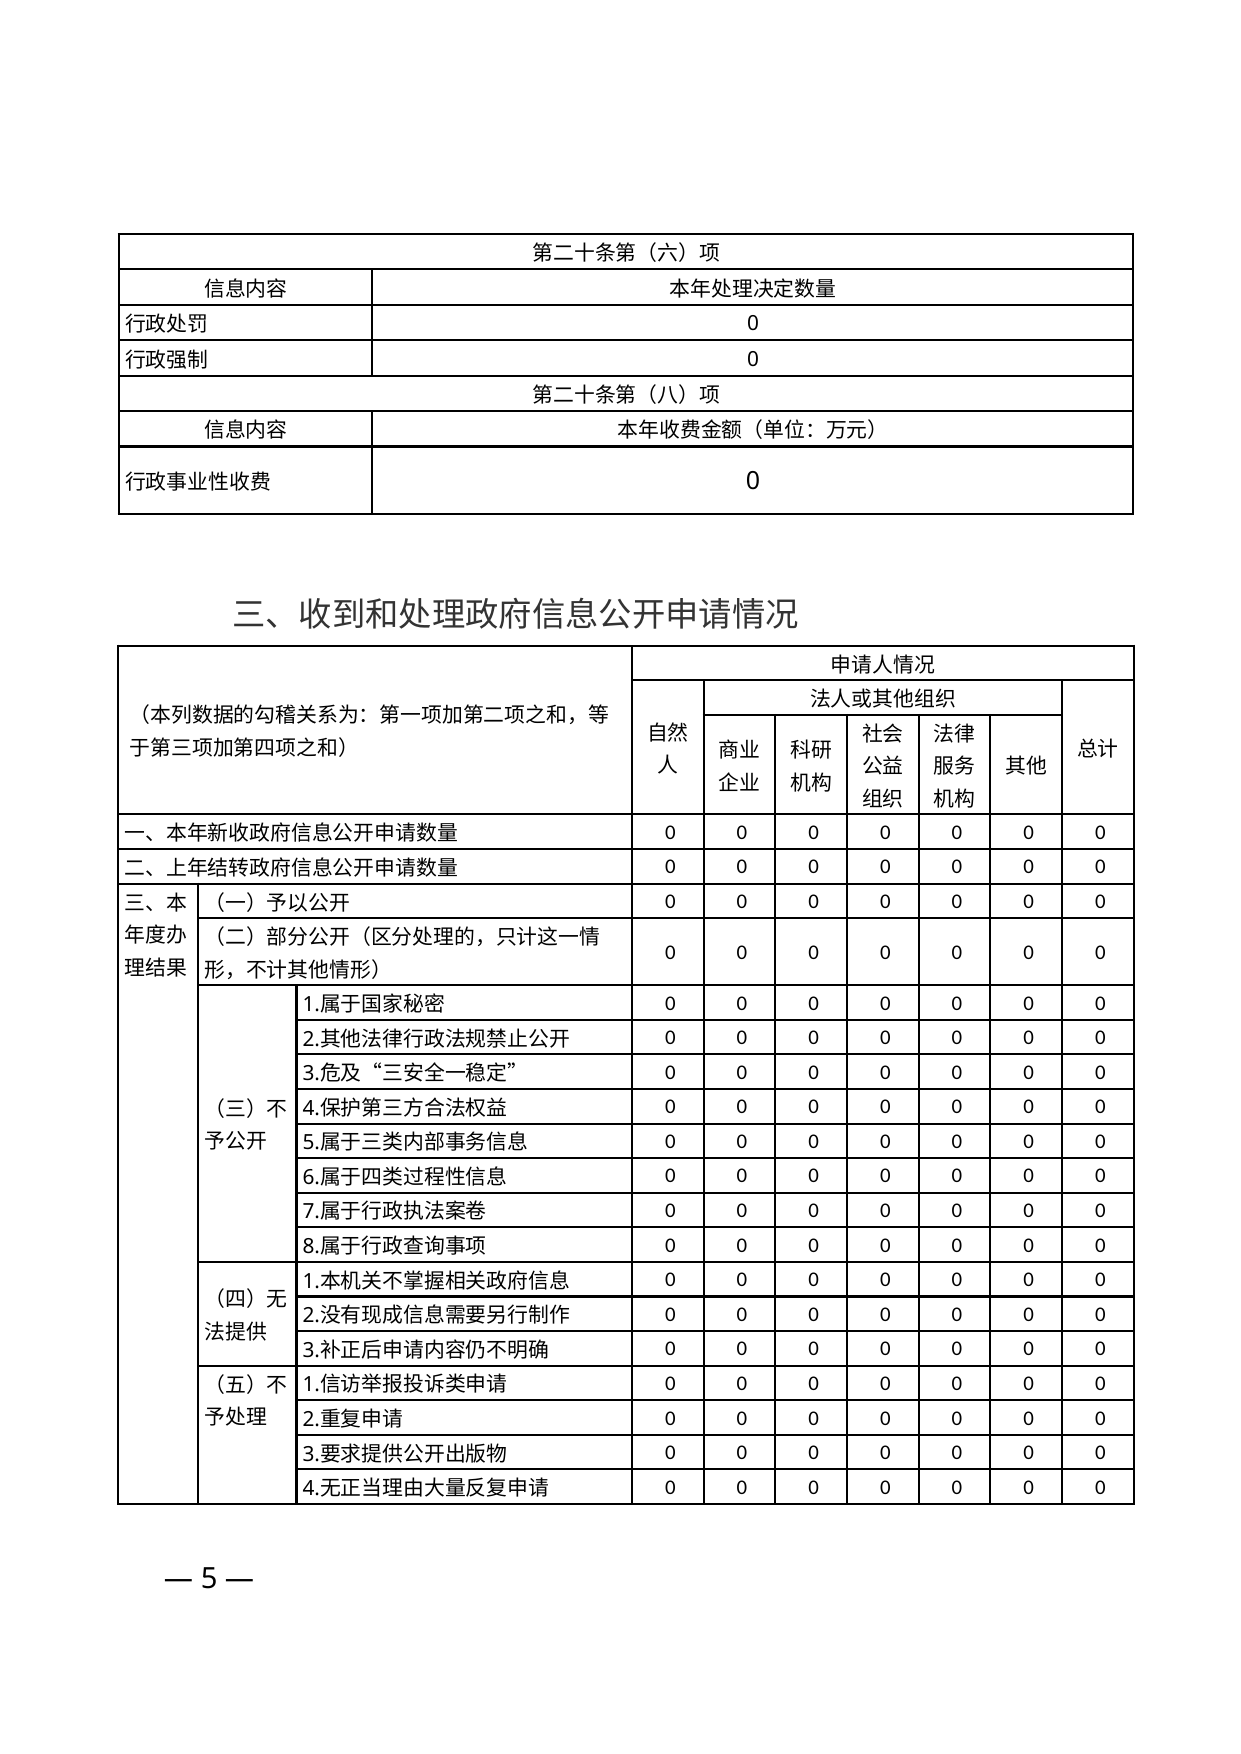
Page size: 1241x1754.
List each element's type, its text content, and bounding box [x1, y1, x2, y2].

table_cell 0 [633, 1263, 703, 1295]
table_cell 0 [991, 885, 1061, 917]
table_cell 0 [633, 1332, 703, 1364]
table_cell 0 [776, 919, 846, 984]
table_cell 0 [1063, 1401, 1133, 1434]
table_cell 0 [991, 1159, 1061, 1192]
table_cell 0 [373, 341, 1132, 374]
table_cell 0 [705, 1401, 774, 1434]
table_cell 0 [1063, 1090, 1133, 1122]
table_cell 0 [920, 1090, 989, 1122]
table_cell 0 [848, 1125, 918, 1157]
table_cell 0 [776, 815, 846, 848]
table_cell 其他 [991, 716, 1061, 813]
table_header 申请人情况 [633, 647, 1133, 679]
table_cell 0 [1063, 1125, 1133, 1157]
table_cell 0 [1063, 885, 1133, 917]
table_cell 0 [991, 919, 1061, 984]
table_cell 0 [705, 919, 774, 984]
table_cell 0 [991, 1470, 1061, 1503]
table_cell 科研 机构 [776, 716, 846, 813]
table_cell 社会公益组织 [848, 716, 918, 813]
table_cell 0 [920, 815, 989, 848]
table_cell 0 [633, 1228, 703, 1261]
table_cell 0 [848, 1263, 918, 1295]
table_cell 0 [920, 1194, 989, 1226]
table_cell 0 [1063, 1159, 1133, 1192]
table_cell 0 [633, 850, 703, 882]
table_cell 0 [776, 1401, 846, 1434]
table_cell 0 [920, 919, 989, 984]
table_cell 0 [373, 448, 1132, 512]
table_cell 0 [848, 815, 918, 848]
table_cell 2.没有现成信息需要另行制作 [298, 1298, 631, 1330]
table_cell 0 [1063, 1021, 1133, 1053]
table_cell 信息内容 [120, 270, 371, 304]
table_cell 0 [1063, 1298, 1133, 1330]
table_cell （五）不予处理 [199, 1367, 295, 1503]
table_cell 2.其他法律行政法规禁止公开 [298, 1021, 631, 1053]
table_cell 0 [991, 1194, 1061, 1226]
table_cell 0 [705, 986, 774, 1019]
table_cell 0 [705, 815, 774, 848]
table_cell 0 [991, 1436, 1061, 1468]
table_cell 0 [1063, 1194, 1133, 1226]
table_cell 8.属于行政查询事项 [298, 1228, 631, 1261]
table_cell （四）无法提供 [199, 1263, 295, 1364]
table_cell （一）予以公开 [199, 885, 631, 917]
table_cell 0 [633, 1021, 703, 1053]
table_cell 0 [920, 885, 989, 917]
table_cell 3.危及“三安全一稳定” [298, 1055, 631, 1088]
table_cell 0 [920, 1436, 989, 1468]
table_cell 0 [920, 986, 989, 1019]
table_cell 法人或其他组织 [705, 681, 1061, 714]
table_cell 行政处罚 [120, 306, 371, 339]
table_cell 0 [991, 815, 1061, 848]
table_cell 0 [633, 815, 703, 848]
table_cell 0 [920, 1159, 989, 1192]
table_cell 0 [920, 1263, 989, 1295]
table_cell 0 [633, 1159, 703, 1192]
table_cell 0 [920, 1367, 989, 1399]
table_cell 0 [848, 1021, 918, 1053]
table_cell 0 [705, 1159, 774, 1192]
table_cell 0 [991, 1228, 1061, 1261]
table_cell 0 [848, 850, 918, 882]
table_cell 0 [776, 1021, 846, 1053]
table_cell 0 [920, 850, 989, 882]
table_cell 0 [1063, 1436, 1133, 1468]
table_cell 行政事业性收费 [120, 448, 371, 512]
table_cell 3.补正后申请内容仍不明确 [298, 1332, 631, 1364]
table_cell 0 [991, 1298, 1061, 1330]
table_cell 0 [705, 850, 774, 882]
table_cell 0 [776, 850, 846, 882]
table_cell 0 [776, 1090, 846, 1122]
table_cell 0 [848, 1194, 918, 1226]
table_cell 0 [373, 306, 1132, 339]
table_cell （三）不予公开 [199, 986, 295, 1261]
table_cell 一、本年新收政府信息公开申请数量 [119, 815, 631, 848]
table_cell 三、本年度办理结果 [119, 885, 197, 1503]
table_cell 0 [848, 1228, 918, 1261]
table_cell 0 [991, 850, 1061, 882]
table_cell 0 [705, 1125, 774, 1157]
table_cell （二）部分公开（区分处理的，只计这一情形，不计其他情形） [199, 919, 631, 984]
table_header （本列数据的勾稽关系为：第一项加第二项之和，等于第三项加第四项之和） [119, 647, 631, 813]
table_cell 0 [705, 1055, 774, 1088]
table_cell 0 [776, 1298, 846, 1330]
table_cell 0 [776, 1263, 846, 1295]
table_cell 0 [633, 1401, 703, 1434]
table_cell 0 [705, 1021, 774, 1053]
table_cell 1.本机关不掌握相关政府信息 [298, 1263, 631, 1295]
table_cell 0 [920, 1401, 989, 1434]
table_cell 5.属于三类内部事务信息 [298, 1125, 631, 1157]
table_cell 0 [1063, 1263, 1133, 1295]
table_cell 0 [633, 1436, 703, 1468]
table_cell 0 [776, 885, 846, 917]
table_cell 0 [848, 1470, 918, 1503]
table_cell 0 [776, 1125, 846, 1157]
table_cell 0 [705, 1263, 774, 1295]
table_cell 0 [633, 1470, 703, 1503]
table_cell 0 [991, 1367, 1061, 1399]
table_cell 0 [920, 1298, 989, 1330]
table_cell 0 [633, 1090, 703, 1122]
table_cell 0 [776, 1470, 846, 1503]
table_cell 0 [920, 1055, 989, 1088]
table_cell 0 [991, 1332, 1061, 1364]
table_cell 0 [920, 1228, 989, 1261]
table_cell 0 [991, 1055, 1061, 1088]
table_cell 0 [848, 1298, 918, 1330]
table_cell 0 [848, 1401, 918, 1434]
table_cell 0 [848, 1055, 918, 1088]
table_cell 0 [776, 1228, 846, 1261]
table_cell 0 [705, 1436, 774, 1468]
table_cell 0 [1063, 1367, 1133, 1399]
table_cell 0 [848, 919, 918, 984]
table_cell 0 [991, 1401, 1061, 1434]
table_cell 0 [991, 1090, 1061, 1122]
table_cell 0 [633, 1367, 703, 1399]
table_cell 0 [633, 919, 703, 984]
text 三、收到和处理政府信息公开申请情况 [165, 579, 1087, 644]
table_cell 7.属于行政执法案卷 [298, 1194, 631, 1226]
table_cell 0 [705, 1298, 774, 1330]
table_cell 0 [705, 1332, 774, 1364]
table_cell 行政强制 [120, 341, 371, 374]
table_cell 0 [776, 986, 846, 1019]
table_cell 1.属于国家秘密 [298, 986, 631, 1019]
table_cell 0 [1063, 850, 1133, 882]
table_cell 0 [1063, 1332, 1133, 1364]
table_cell 0 [920, 1332, 989, 1364]
table_cell 0 [705, 1367, 774, 1399]
table_cell 0 [991, 1125, 1061, 1157]
table_cell 0 [633, 1055, 703, 1088]
table_cell 0 [848, 1159, 918, 1192]
table_cell 0 [633, 1194, 703, 1226]
table_cell 0 [633, 885, 703, 917]
table_cell 6.属于四类过程性信息 [298, 1159, 631, 1192]
table_cell 4.无正当理由大量反复申请 [298, 1470, 631, 1503]
table_cell 本年收费金额（单位：万元） [373, 412, 1132, 445]
table_cell 0 [776, 1159, 846, 1192]
table_cell 0 [848, 1367, 918, 1399]
table_cell 法律服务机构 [920, 716, 989, 813]
table_cell 信息内容 [120, 412, 371, 445]
table_cell 0 [920, 1470, 989, 1503]
table_cell 4.保护第三方合法权益 [298, 1090, 631, 1122]
table_cell 0 [705, 1470, 774, 1503]
table_cell 0 [920, 1125, 989, 1157]
table_cell 0 [1063, 1055, 1133, 1088]
table_cell 0 [633, 1125, 703, 1157]
table_cell 0 [991, 1021, 1061, 1053]
table_cell 0 [920, 1021, 989, 1053]
table_cell 0 [776, 1367, 846, 1399]
table_cell 0 [991, 986, 1061, 1019]
table_cell 0 [633, 1298, 703, 1330]
table_cell 0 [848, 885, 918, 917]
table_cell 第二十条第（六）项 [120, 235, 1132, 268]
table_cell 自然人 [633, 681, 703, 813]
table_cell 0 [1063, 919, 1133, 984]
table_cell 0 [705, 1194, 774, 1226]
table_cell 0 [1063, 815, 1133, 848]
table_cell 0 [848, 1332, 918, 1364]
table_cell 0 [848, 1436, 918, 1468]
table_cell 0 [991, 1263, 1061, 1295]
table_cell 0 [705, 1228, 774, 1261]
table_cell 0 [1063, 1228, 1133, 1261]
table_cell 1.信访举报投诉类申请 [298, 1367, 631, 1399]
table_cell 0 [633, 986, 703, 1019]
table_cell 0 [1063, 1470, 1133, 1503]
table_cell 总计 [1063, 681, 1133, 813]
table_cell 商业 企业 [705, 716, 774, 813]
table_cell 0 [776, 1332, 846, 1364]
table_cell 0 [776, 1055, 846, 1088]
table_cell 2.重复申请 [298, 1401, 631, 1434]
table_cell 0 [705, 885, 774, 917]
table_cell 0 [776, 1436, 846, 1468]
table_cell 0 [848, 986, 918, 1019]
table_cell 二、上年结转政府信息公开申请数量 [119, 850, 631, 882]
table_cell 0 [848, 1090, 918, 1122]
table_cell 本年处理决定数量 [373, 270, 1132, 304]
table_cell 3.要求提供公开出版物 [298, 1436, 631, 1468]
table_cell 0 [776, 1194, 846, 1226]
table_cell 0 [1063, 986, 1133, 1019]
table_cell 第二十条第（八）项 [120, 377, 1132, 410]
table_cell 0 [705, 1090, 774, 1122]
